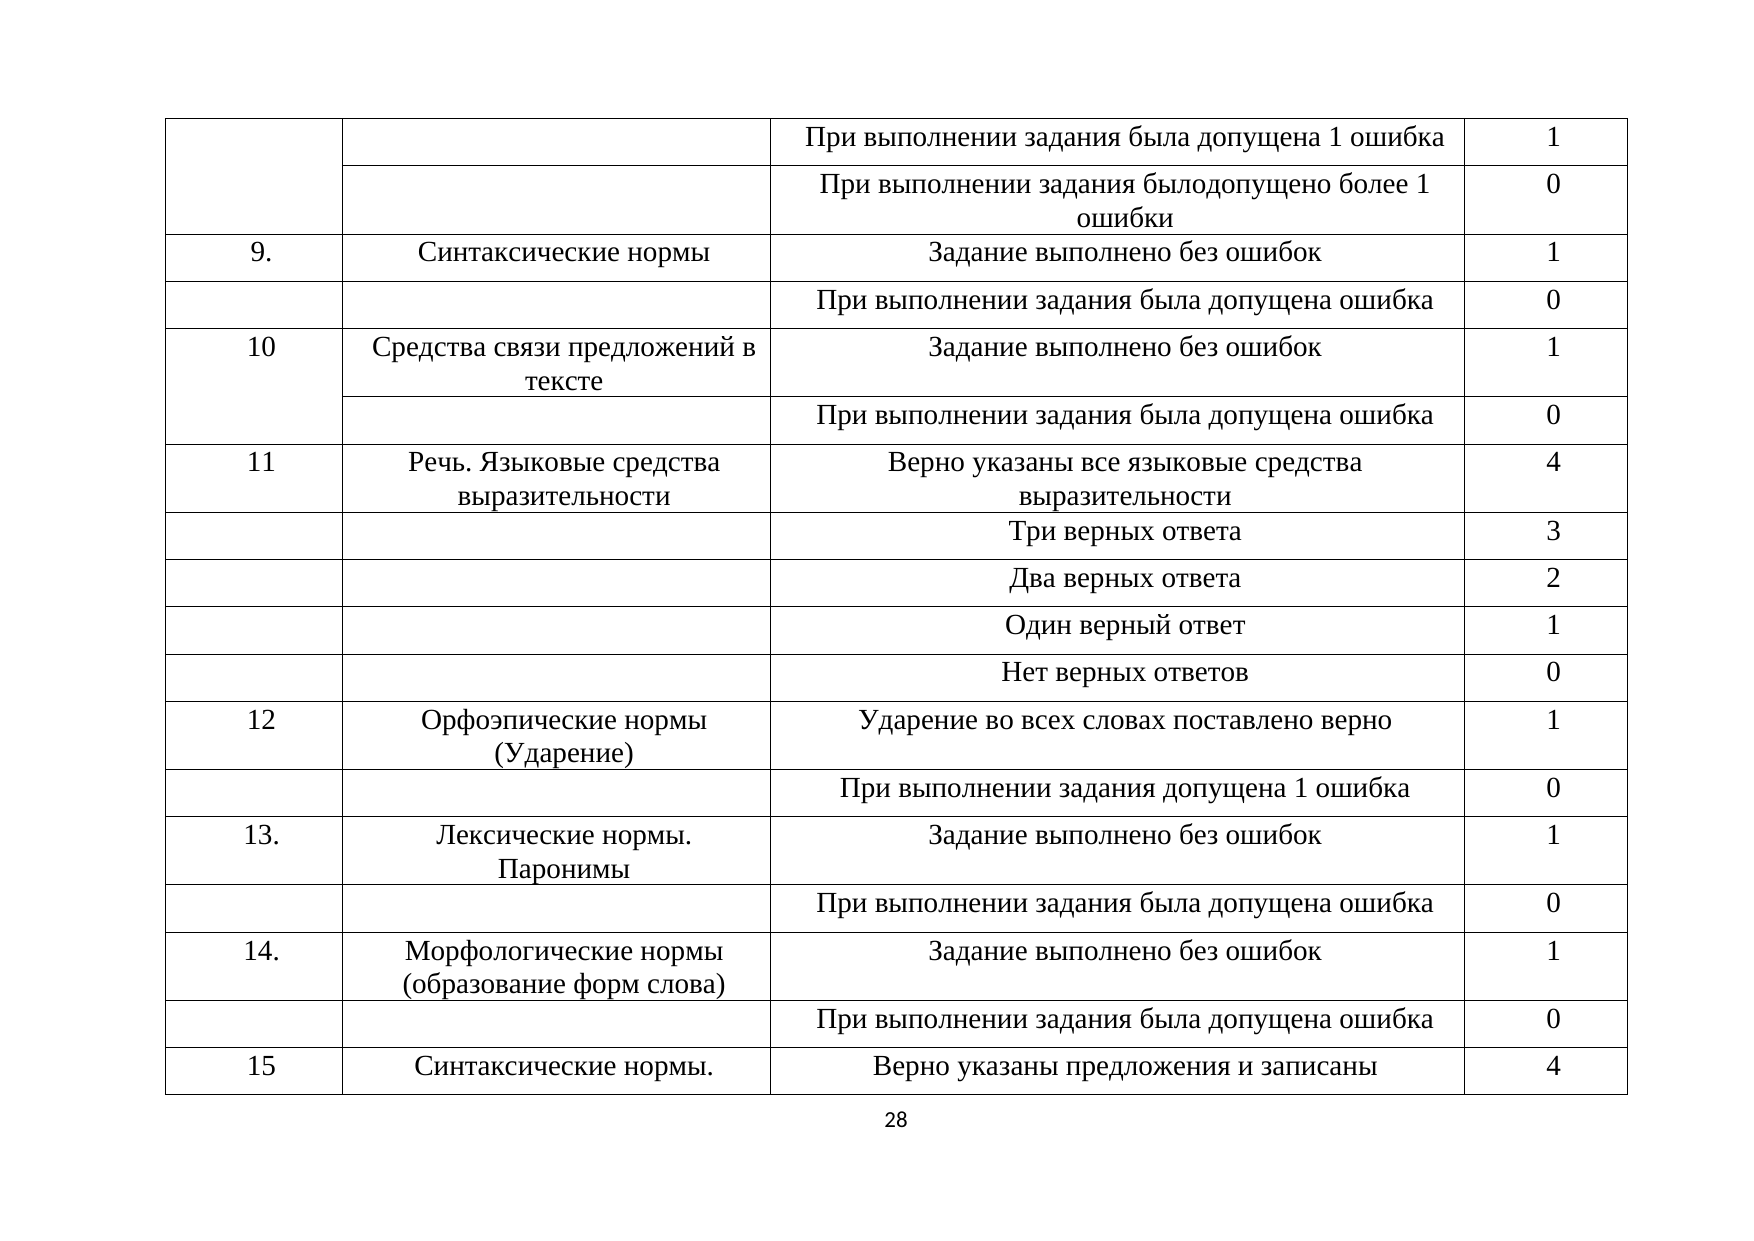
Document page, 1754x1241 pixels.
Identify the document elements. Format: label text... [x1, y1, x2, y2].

table_cell 1 [1465, 329, 1627, 396]
table_cell 1 [1465, 702, 1627, 769]
table_cell [343, 513, 770, 559]
table_cell Нет верных ответов [771, 655, 1464, 701]
table_cell Лексические нормы. Паронимы [343, 817, 770, 884]
table_cell [166, 655, 342, 701]
table_cell Речь. Языковые средства выразительности [343, 445, 770, 512]
table_cell 0 [1465, 885, 1627, 932]
table_cell 1 [1465, 235, 1627, 281]
table_cell 0 [1465, 166, 1627, 233]
table_cell 11 [166, 445, 342, 512]
table_cell [343, 282, 770, 328]
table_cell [771, 1048, 1464, 1094]
table_cell 0 [1465, 1001, 1627, 1047]
table_cell [343, 770, 770, 816]
table_cell При выполнении задания была допущена ошибка [771, 397, 1464, 443]
table_cell 0 [1465, 770, 1627, 816]
table_cell 4 [1465, 1048, 1627, 1094]
table_cell [166, 560, 342, 606]
table_cell Задание выполнено без ошибок [771, 329, 1464, 396]
table_cell При выполнении задания былодопущено более 1 ошибки [771, 166, 1464, 233]
table_cell [343, 607, 770, 653]
table_cell [166, 607, 342, 653]
table_cell [343, 560, 770, 606]
table_cell [343, 885, 770, 932]
table_cell Морфологические нормы (образование форм слова) [343, 933, 770, 1000]
table_cell Средства связи предложений в тексте [343, 329, 770, 396]
table_cell [343, 1001, 770, 1047]
table_cell [166, 282, 342, 328]
table_cell При выполнении задания была допущена ошибка [771, 282, 1464, 328]
table_cell [166, 885, 342, 932]
table_cell [166, 513, 342, 559]
table_cell Задание выполнено без ошибок [771, 933, 1464, 1000]
table_cell Ударение во всех словах поставлено верно [771, 702, 1464, 769]
table_cell 13. [166, 817, 342, 884]
table_cell Орфоэпические нормы (Ударение) [343, 702, 770, 769]
table_cell 15 [166, 1048, 342, 1094]
table_cell 4 [1465, 445, 1627, 512]
table_cell 1 [1465, 607, 1627, 653]
table_cell 14. [166, 933, 342, 1000]
table_cell 8 [166, 119, 342, 233]
table_cell 10 [166, 329, 342, 443]
table_cell 3 [1465, 513, 1627, 559]
table_cell [343, 119, 770, 165]
table_cell 9. [166, 235, 342, 281]
table_cell 1 [1465, 933, 1627, 1000]
table_cell 12 [166, 702, 342, 769]
table_cell Один верный ответ [771, 607, 1464, 653]
table_cell 2 [1465, 560, 1627, 606]
table_cell [343, 397, 770, 443]
table_cell [166, 770, 342, 816]
table_cell Верно указаны все языковые средства выразительности [771, 445, 1464, 512]
table_cell Синтаксические нормы [343, 235, 770, 281]
table_cell При выполнении задания допущена 1 ошибка [771, 770, 1464, 816]
table_cell 0 [1465, 655, 1627, 701]
table_cell Три верных ответа [771, 513, 1464, 559]
table_cell [343, 166, 770, 233]
table_cell 1 [1465, 817, 1627, 884]
table_cell При выполнении задания была допущена ошибка [771, 885, 1464, 932]
table_cell [166, 1001, 342, 1047]
table_cell Два верных ответа [771, 560, 1464, 606]
table_cell 0 [1465, 397, 1627, 443]
table_cell При выполнении задания была допущена 1 ошибка [771, 119, 1464, 165]
table_cell Задание выполнено без ошибок [771, 817, 1464, 884]
table_cell Задание выполнено без ошибок [771, 235, 1464, 281]
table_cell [343, 1048, 770, 1094]
table_cell 0 [1465, 282, 1627, 328]
table_cell При выполнении задания была допущена ошибка [771, 1001, 1464, 1047]
table_cell [343, 655, 770, 701]
table_cell 1 [1465, 119, 1627, 165]
